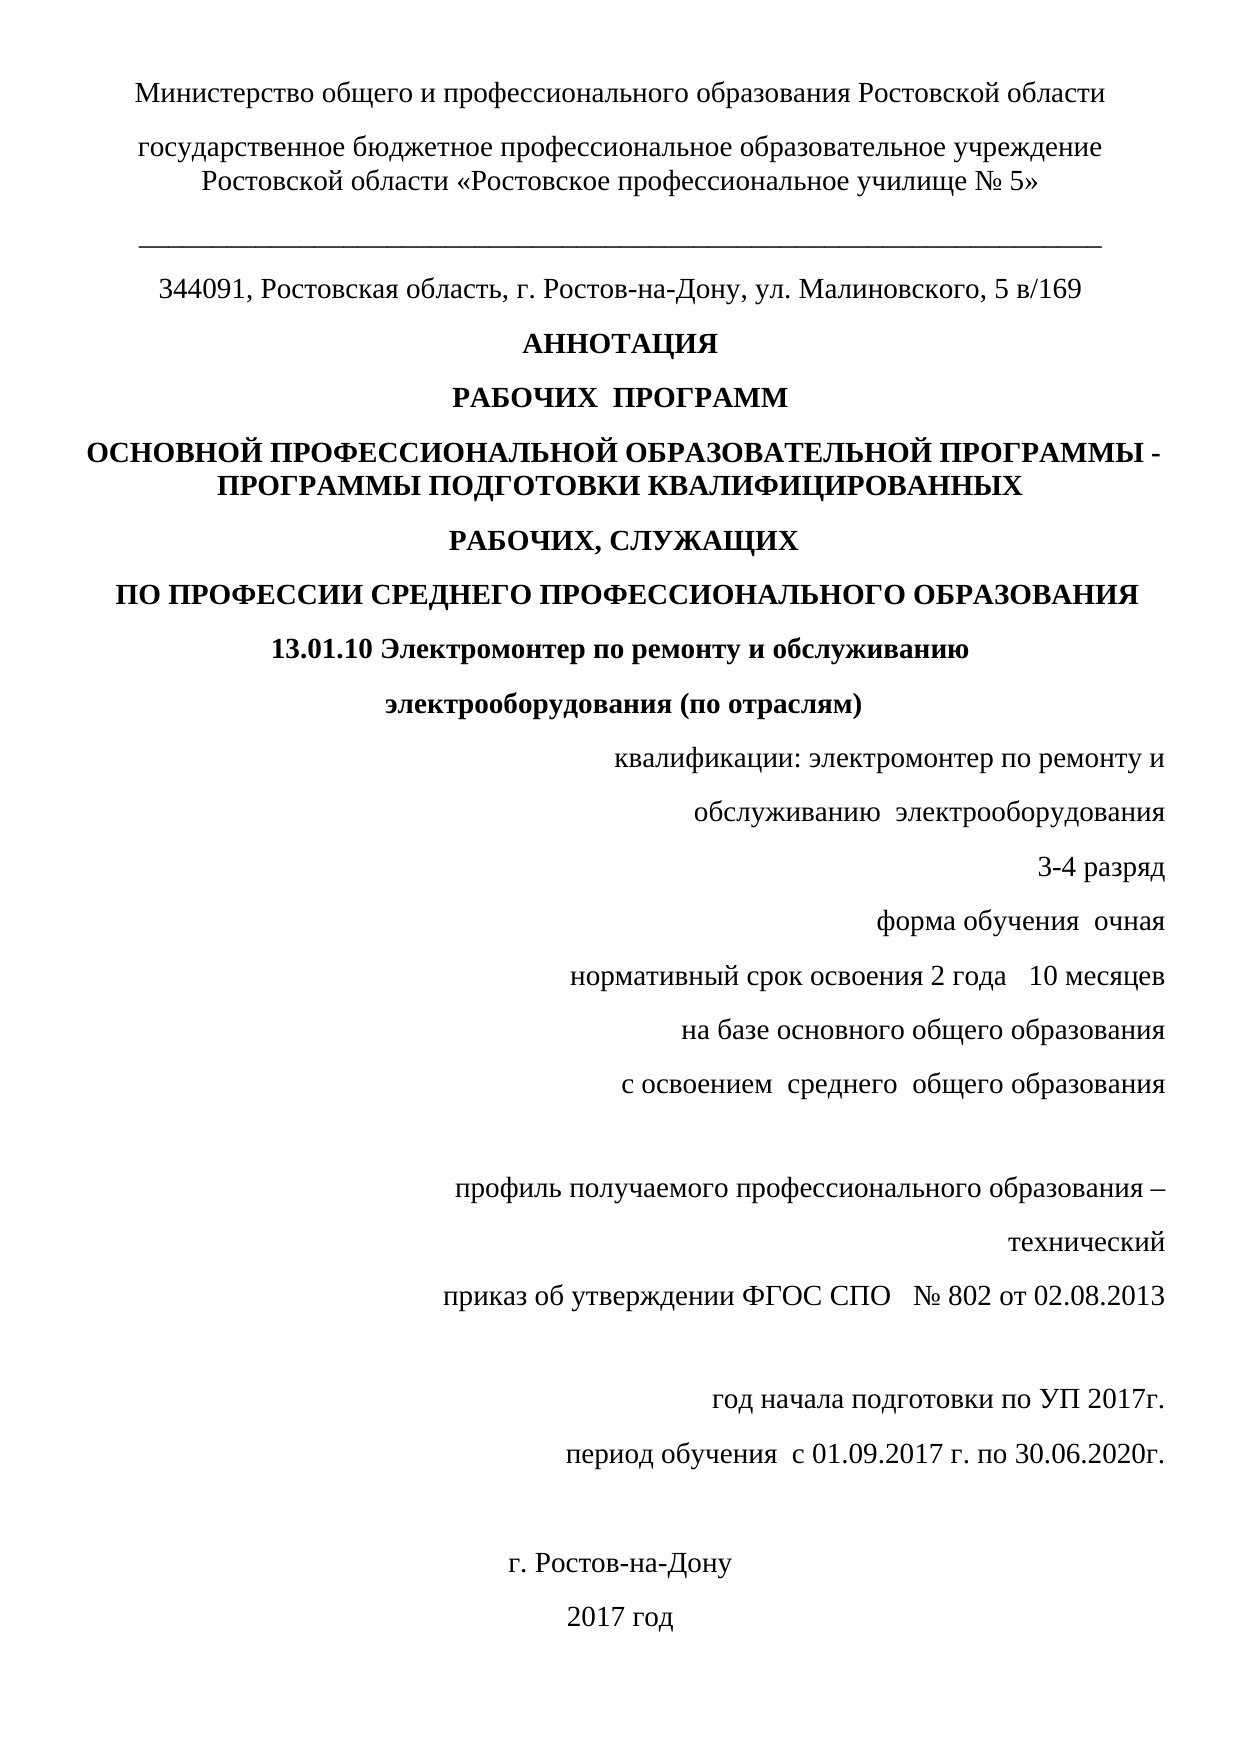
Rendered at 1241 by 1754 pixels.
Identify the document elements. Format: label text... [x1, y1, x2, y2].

text нормативный срок освоения 2 года 10 месяцев [75, 958, 1165, 991]
text г. Ростов-на-Дону [75, 1545, 1165, 1578]
text 13.01.10 Электромонтер по ремонту и обслуживанию [75, 631, 1165, 665]
text 2017 год [75, 1599, 1165, 1633]
text РАБОЧИХ, СЛУЖАЩИХ [75, 523, 1165, 556]
text на базе основного общего образования [75, 1012, 1165, 1046]
text год начала подготовки по УП 2017г. [75, 1382, 1165, 1415]
text Министерство общего и профессионального образования Ростовской области [75, 75, 1165, 108]
text государственное бюджетное профессиональное образовательное учреждение Ростовской области «Ростовское профессиональное училище № 5» [75, 129, 1165, 196]
text __________________________________________________________________ [75, 217, 1165, 251]
text 3-4 разряд [75, 849, 1165, 882]
text 344091, Ростовская область, г. Ростов-на-Дону, ул. Малиновского, 5 в/169 [75, 272, 1165, 305]
text электрооборудования (по отраслям) [75, 686, 1165, 719]
text обслуживанию электрооборудования [75, 794, 1165, 828]
text АННОТАЦИЯ [75, 326, 1165, 359]
text форма обучения очная [75, 903, 1165, 937]
text квалификации: электромонтер по ремонту и [75, 740, 1165, 774]
text приказ об утверждении ФГОС СПО № 802 от 02.08.2013 [75, 1278, 1165, 1312]
text ПО ПРОФЕССИИ СРЕДНЕГО ПРОФЕССИОНАЛЬНОГО ОБРАЗОВАНИЯ [75, 577, 1165, 611]
text РАБОЧИХ ПРОГРАММ [75, 380, 1165, 414]
text профиль получаемого профессионального образования – [75, 1170, 1165, 1203]
text технический [75, 1224, 1165, 1258]
text период обучения с 01.09.2017 г. по 30.06.2020г. [75, 1436, 1165, 1469]
text ОСНОВНОЙ ПРОФЕССИОНАЛЬНОЙ ОБРАЗОВАТЕЛЬНОЙ ПРОГРАММЫ - ПРОГРАММЫ ПОДГОТОВКИ КВАЛИФИЦИРОВАННЫХ [75, 435, 1165, 502]
text с освоением среднего общего образования [75, 1066, 1165, 1100]
